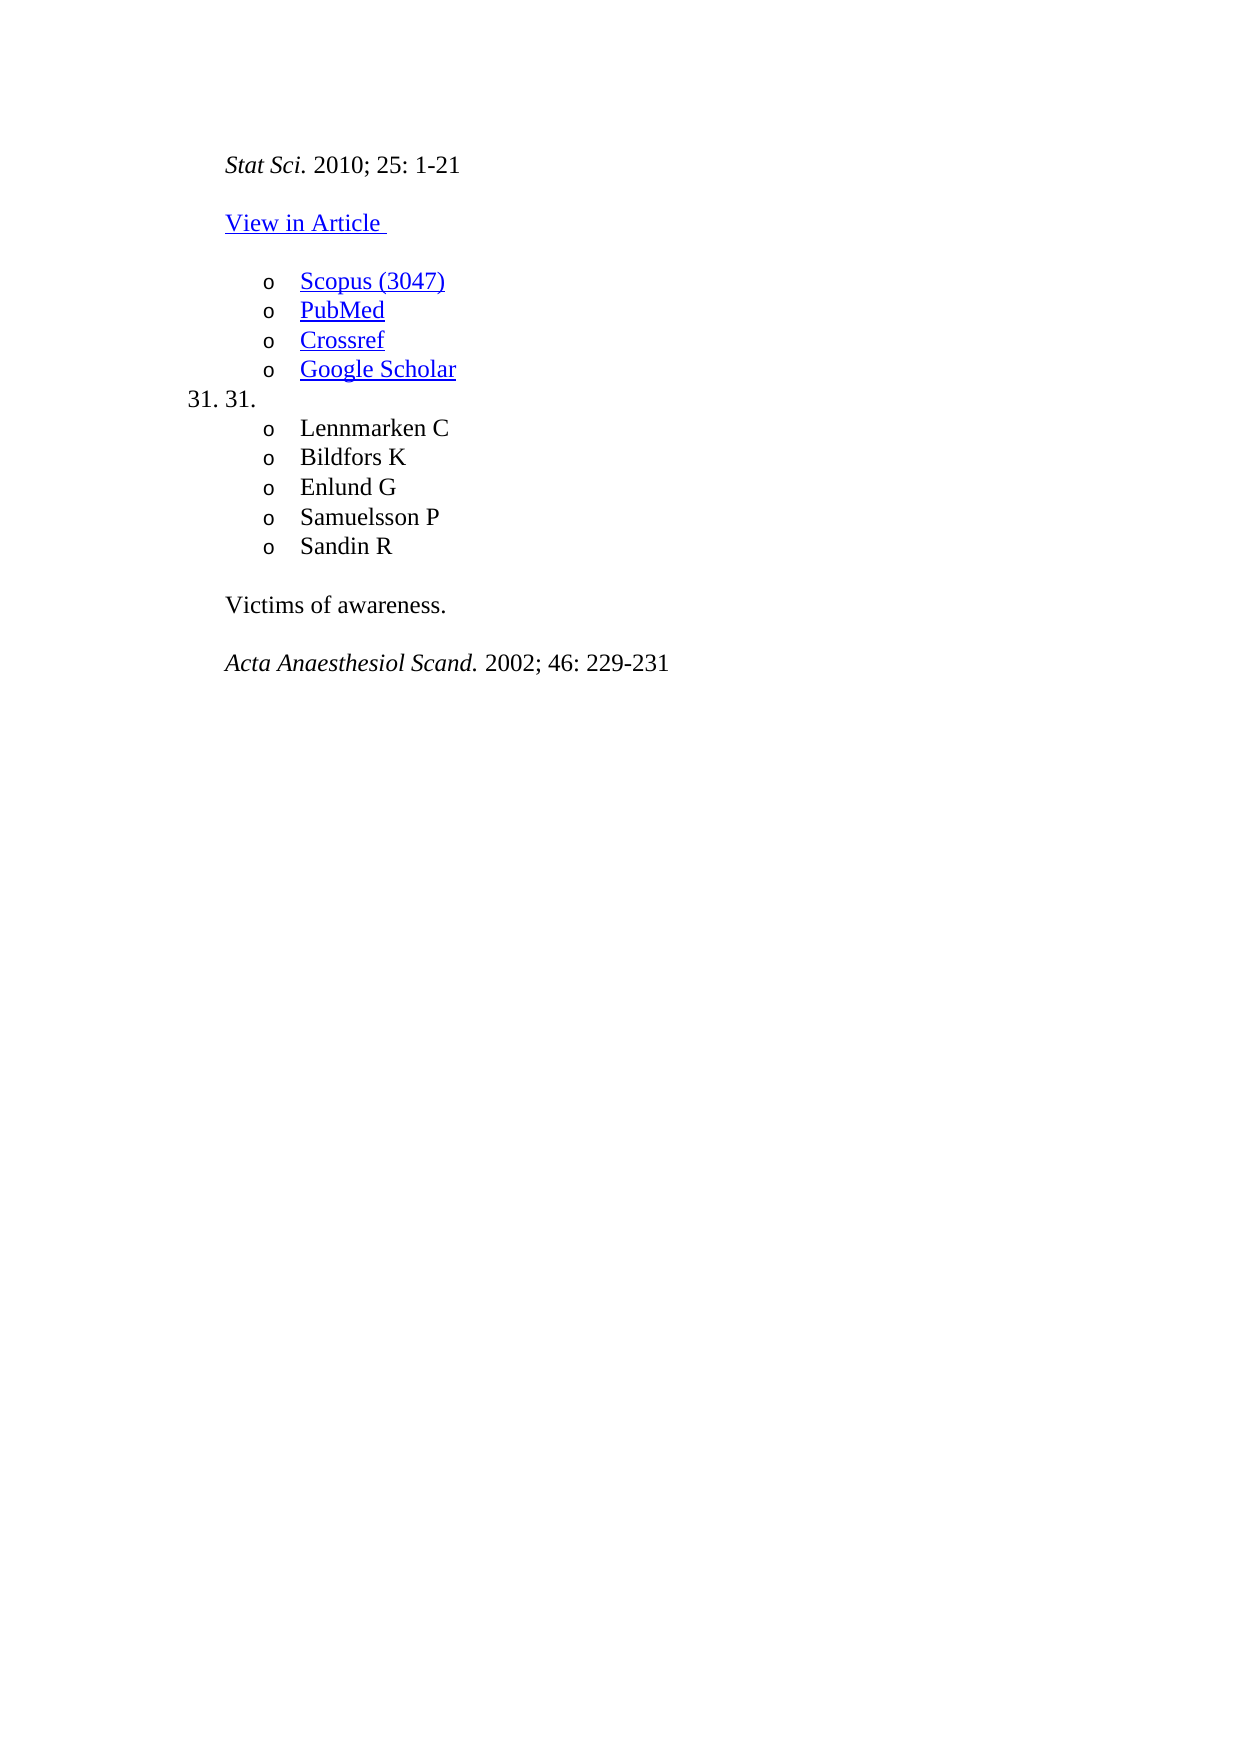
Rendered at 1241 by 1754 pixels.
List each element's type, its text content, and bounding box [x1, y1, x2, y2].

list Scopus (3047) [262, 266, 1090, 295]
list Bildfors K [262, 442, 1090, 472]
list Enlund G [262, 472, 1090, 502]
text Victims of awareness. [225, 590, 1090, 619]
text Acta Anaesthesiol Scand. 2002; 46: 229-231 [225, 648, 1090, 677]
list Google Scholar [262, 354, 1090, 384]
list Crossref [262, 325, 1090, 354]
text View in Article [225, 208, 1090, 237]
list 31. [187, 384, 1090, 413]
text Stat Sci. 2010; 25: 1-21 [225, 150, 1090, 179]
list Lennmarken C [262, 413, 1090, 442]
list PubMed [262, 295, 1090, 325]
list Sandin R [262, 531, 1090, 561]
list Samuelsson P [262, 502, 1090, 531]
